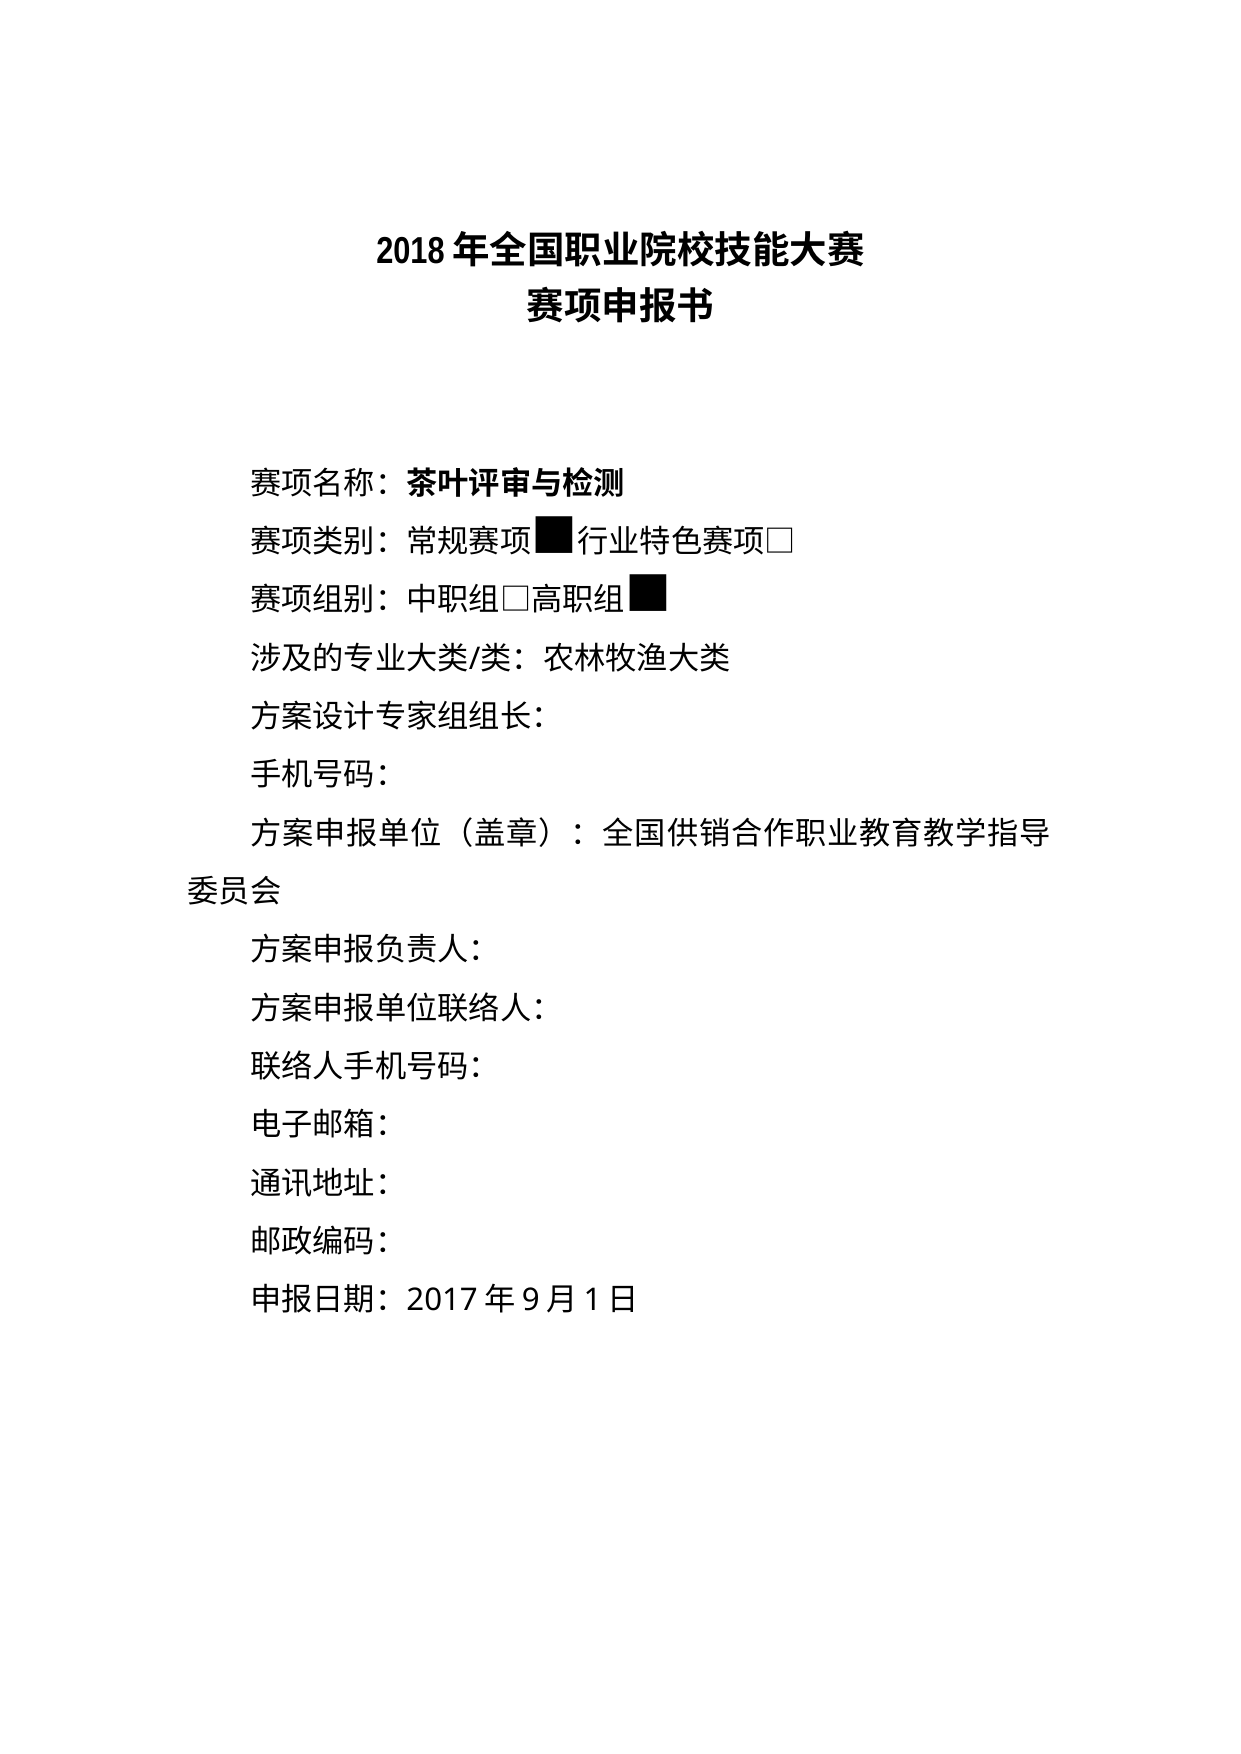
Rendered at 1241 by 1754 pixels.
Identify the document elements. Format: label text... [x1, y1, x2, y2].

text 方案设计专家组组长： [187, 681, 1053, 739]
text 方案申报单位联络人： [187, 972, 1053, 1031]
text 手机号码： [187, 739, 1053, 797]
text 电子邮箱： [187, 1089, 1053, 1147]
text 涉及的专业大类/类：农林牧渔大类 [187, 622, 1053, 681]
text 方案申报负责人： [187, 914, 1053, 972]
text 赛项申报书 [187, 274, 1053, 331]
text 邮政编码： [187, 1206, 1053, 1264]
text 赛项组别：中职组□高职组■ [187, 564, 1053, 622]
text 申报日期： [187, 1264, 1053, 1322]
text 方案申报单位（盖章）：全国供销合作职业教育教学指导委员会 [187, 797, 1053, 914]
text 赛项类别：常规赛项■行业特色赛项□ [187, 506, 1053, 564]
text 赛项名称：茶叶评审与检测 [187, 447, 1053, 506]
text 通讯地址： [250, 1147, 1053, 1206]
text 2018年全国职业院校技能大赛 [187, 218, 1053, 274]
text 联络人手机号码： [187, 1031, 1053, 1089]
